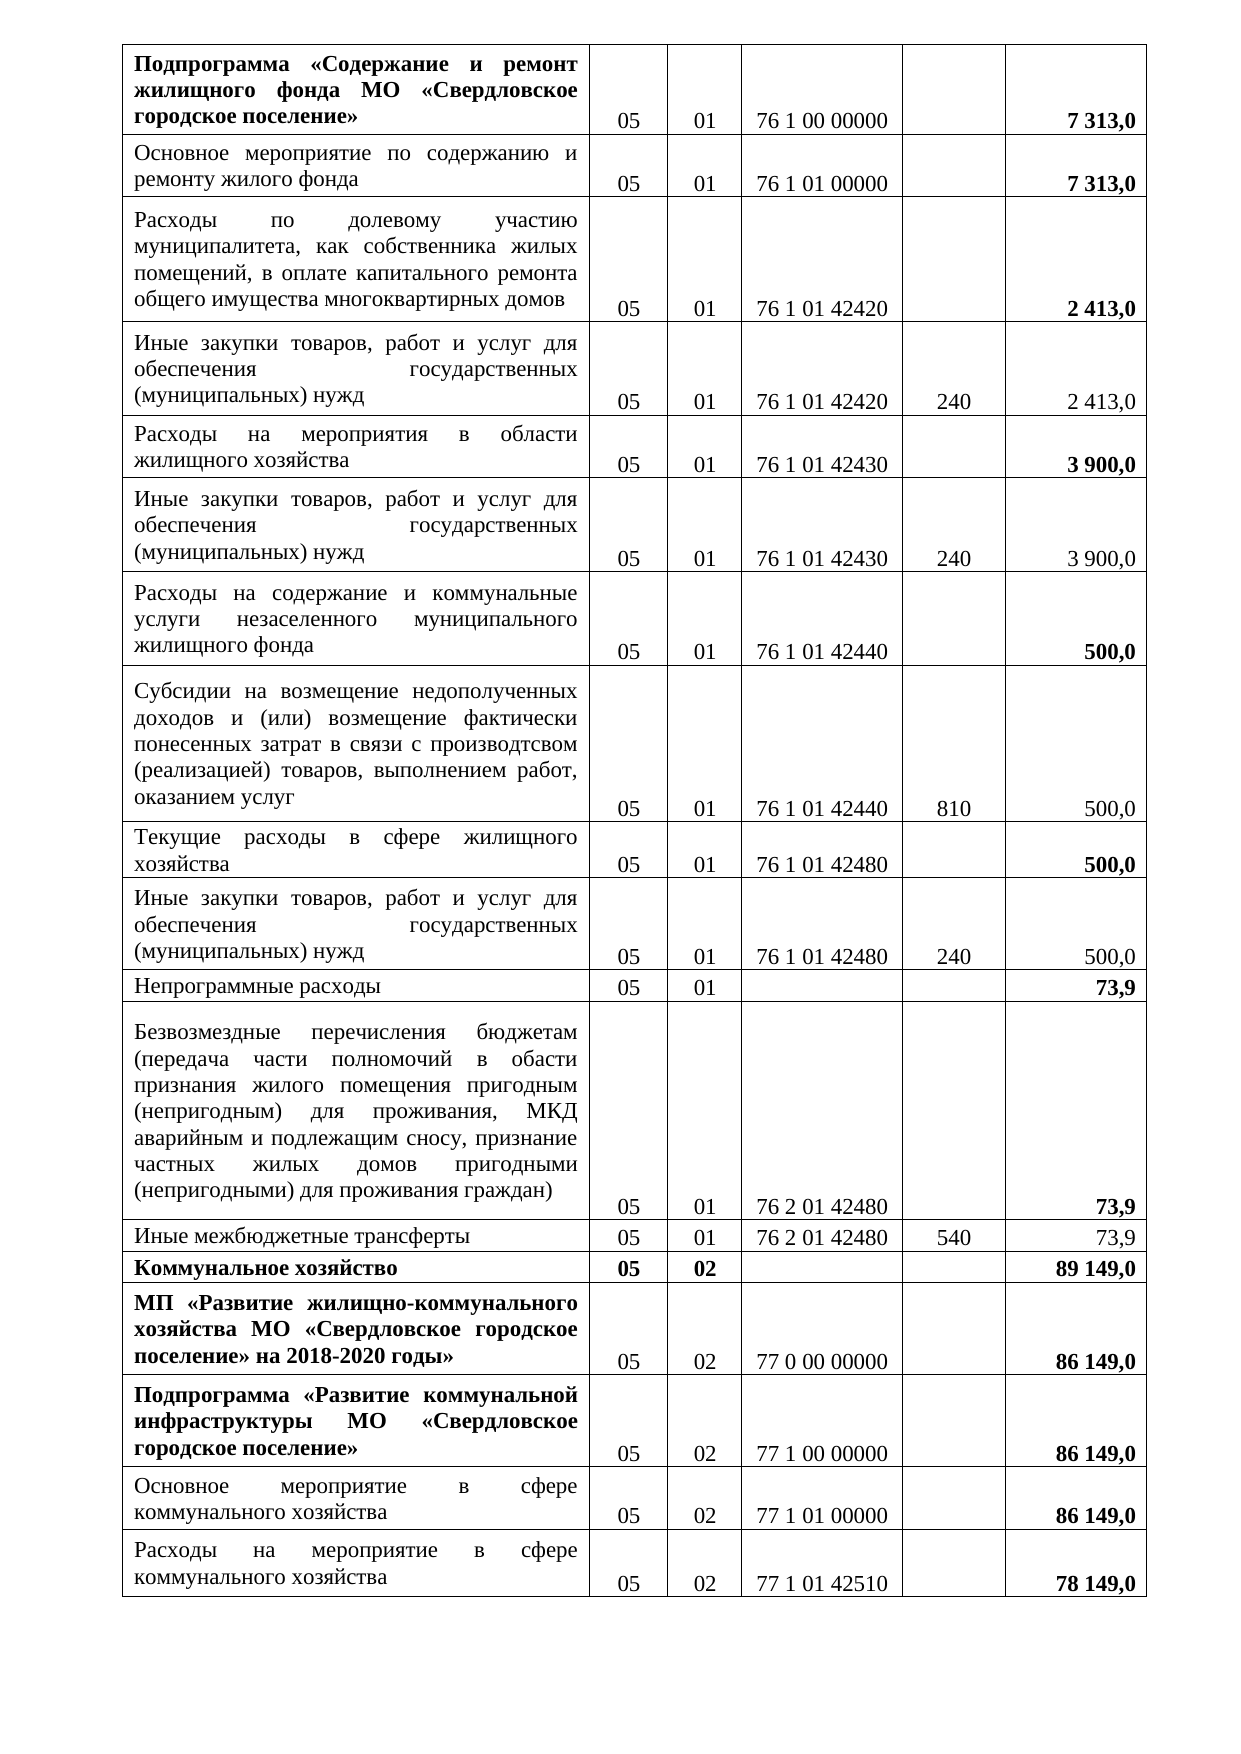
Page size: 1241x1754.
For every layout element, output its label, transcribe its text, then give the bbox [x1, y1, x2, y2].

table_cell 500,0 [1006, 878, 1146, 969]
table_cell 01 [668, 45, 741, 133]
table_cell [742, 970, 902, 1001]
table_cell [903, 1252, 1005, 1282]
table_cell Непрограммные расходы [123, 970, 589, 1001]
table_cell 05 [590, 1467, 667, 1529]
table_cell 2 413,0 [1006, 197, 1146, 321]
table_cell 3 900,0 [1006, 416, 1146, 477]
table_cell 05 [590, 197, 667, 321]
table_cell Иные закупки товаров, работ и услуг для обеспечения государственных (муниципальных) нужд [123, 322, 589, 415]
table_cell 05 [590, 666, 667, 821]
table_cell 01 [668, 666, 741, 821]
table_cell 01 [668, 135, 741, 196]
table_cell 77 0 00 00000 [742, 1283, 902, 1374]
table_cell МП «Развитие жилищно-коммунального хозяйства МО «Свердловское городское поселение» на 2018-2020 годы» [123, 1283, 589, 1374]
table_cell Расходы на мероприятия в области жилищного хозяйства [123, 416, 589, 477]
table_cell 01 [668, 822, 741, 877]
table_cell 77 1 01 00000 [742, 1467, 902, 1529]
table_cell 05 [590, 322, 667, 415]
table_cell Текущие расходы в сфере жилищного хозяйства [123, 822, 589, 877]
table_cell 05 [590, 1375, 667, 1466]
table_cell 76 1 01 42480 [742, 878, 902, 969]
table_cell Подпрограмма «Содержание и ремонт жилищного фонда МО «Свердловское городское поселение» [123, 45, 589, 133]
table_cell 02 [668, 1530, 741, 1596]
table_cell 500,0 [1006, 822, 1146, 877]
table_cell 240 [903, 322, 1005, 415]
table_cell 76 2 01 42480 [742, 1220, 902, 1251]
table_cell 05 [590, 478, 667, 571]
table_cell 7 313,0 [1006, 45, 1146, 133]
table_cell [903, 45, 1005, 133]
table_cell 05 [590, 878, 667, 969]
table_cell 05 [590, 135, 667, 196]
table_cell 02 [668, 1467, 741, 1529]
table_cell Основное мероприятие по содержанию и ремонту жилого фонда [123, 135, 589, 196]
table_cell Субсидии на возмещение недополученных доходов и (или) возмещение фактически понесенных затрат в связи с производтсвом (реализацией) товаров, выполнением работ, оказанием услуг [123, 666, 589, 821]
table_cell [903, 1283, 1005, 1374]
table_cell 86 149,0 [1006, 1467, 1146, 1529]
table_cell 02 [668, 1375, 741, 1466]
table_cell 77 1 00 00000 [742, 1375, 902, 1466]
table_cell [742, 1252, 902, 1282]
table_cell 86 149,0 [1006, 1283, 1146, 1374]
table_cell 01 [668, 970, 741, 1001]
table_cell Иные закупки товаров, работ и услуг для обеспечения государственных (муниципальных) нужд [123, 878, 589, 969]
table_cell 2 413,0 [1006, 322, 1146, 415]
table_cell Иные закупки товаров, работ и услуг для обеспечения государственных (муниципальных) нужд [123, 478, 589, 571]
table_cell [903, 135, 1005, 196]
table_cell Расходы по долевому участию муниципалитета, как собственника жилых помещений, в оплате капитального ремонта общего имущества многоквартирных домов [123, 197, 589, 321]
table_cell 86 149,0 [1006, 1375, 1146, 1466]
table_cell [903, 572, 1005, 665]
table_cell 240 [903, 478, 1005, 571]
table_cell 05 [590, 572, 667, 665]
table_cell 05 [590, 1283, 667, 1374]
table_cell [903, 970, 1005, 1001]
table_cell 240 [903, 878, 1005, 969]
table_cell 76 1 00 00000 [742, 45, 902, 133]
table_cell 05 [590, 1252, 667, 1282]
table_cell 76 1 01 42430 [742, 416, 902, 477]
table_cell 76 2 01 42480 [742, 1002, 902, 1219]
table_cell 78 149,0 [1006, 1530, 1146, 1596]
table_cell [903, 1002, 1005, 1219]
table_cell 500,0 [1006, 666, 1146, 821]
table_cell 76 1 01 42430 [742, 478, 902, 571]
table_cell 73,9 [1006, 1220, 1146, 1251]
table_cell Основное мероприятие в сфере коммунального хозяйства [123, 1467, 589, 1529]
table_cell 05 [590, 1002, 667, 1219]
table_cell 01 [668, 572, 741, 665]
table_cell 76 1 01 42480 [742, 822, 902, 877]
table_cell 01 [668, 416, 741, 477]
table_cell 3 900,0 [1006, 478, 1146, 571]
table_cell 76 1 01 00000 [742, 135, 902, 196]
table_cell 76 1 01 42420 [742, 197, 902, 321]
table_cell 810 [903, 666, 1005, 821]
table_cell 73,9 [1006, 970, 1146, 1001]
table_cell 05 [590, 1220, 667, 1251]
table_cell Безвозмездные перечисления бюджетам (передача части полномочий в обасти признания жилого помещения пригодным (непригодным) для проживания, МКД аварийным и подлежащим сносу, признание частных жилых домов пригодными (непригодными) для проживания граждан) [123, 1002, 589, 1219]
table_cell 05 [590, 822, 667, 877]
table_cell 500,0 [1006, 572, 1146, 665]
table_cell 01 [668, 1220, 741, 1251]
table_cell 01 [668, 878, 741, 969]
table_cell 02 [668, 1252, 741, 1282]
table_cell 01 [668, 478, 741, 571]
table_cell 05 [590, 1530, 667, 1596]
table_cell Расходы на мероприятие в сфере коммунального хозяйства [123, 1530, 589, 1596]
table_cell 76 1 01 42440 [742, 666, 902, 821]
table_cell [903, 1530, 1005, 1596]
table_cell Расходы на содержание и коммунальные услуги незаселенного муниципального жилищного фонда [123, 572, 589, 665]
table_cell 76 1 01 42440 [742, 572, 902, 665]
table_cell [903, 197, 1005, 321]
table_cell 77 1 01 42510 [742, 1530, 902, 1596]
table_cell [903, 822, 1005, 877]
table_cell 05 [590, 970, 667, 1001]
table_cell [903, 416, 1005, 477]
table_cell 540 [903, 1220, 1005, 1251]
table_cell 05 [590, 416, 667, 477]
table_cell 89 149,0 [1006, 1252, 1146, 1282]
table_cell 73,9 [1006, 1002, 1146, 1219]
table_cell 7 313,0 [1006, 135, 1146, 196]
table_cell 01 [668, 1002, 741, 1219]
table_cell 01 [668, 197, 741, 321]
table_cell Коммунальное хозяйство [123, 1252, 589, 1282]
table_cell Иные межбюджетные трансферты [123, 1220, 589, 1251]
table_cell [903, 1375, 1005, 1466]
table_cell Подпрограмма «Развитие коммунальной инфраструктуры МО «Свердловское городское поселение» [123, 1375, 589, 1466]
table_cell 01 [668, 322, 741, 415]
table_cell 02 [668, 1283, 741, 1374]
table_cell [903, 1467, 1005, 1529]
table_cell 05 [590, 45, 667, 133]
table_cell 76 1 01 42420 [742, 322, 902, 415]
